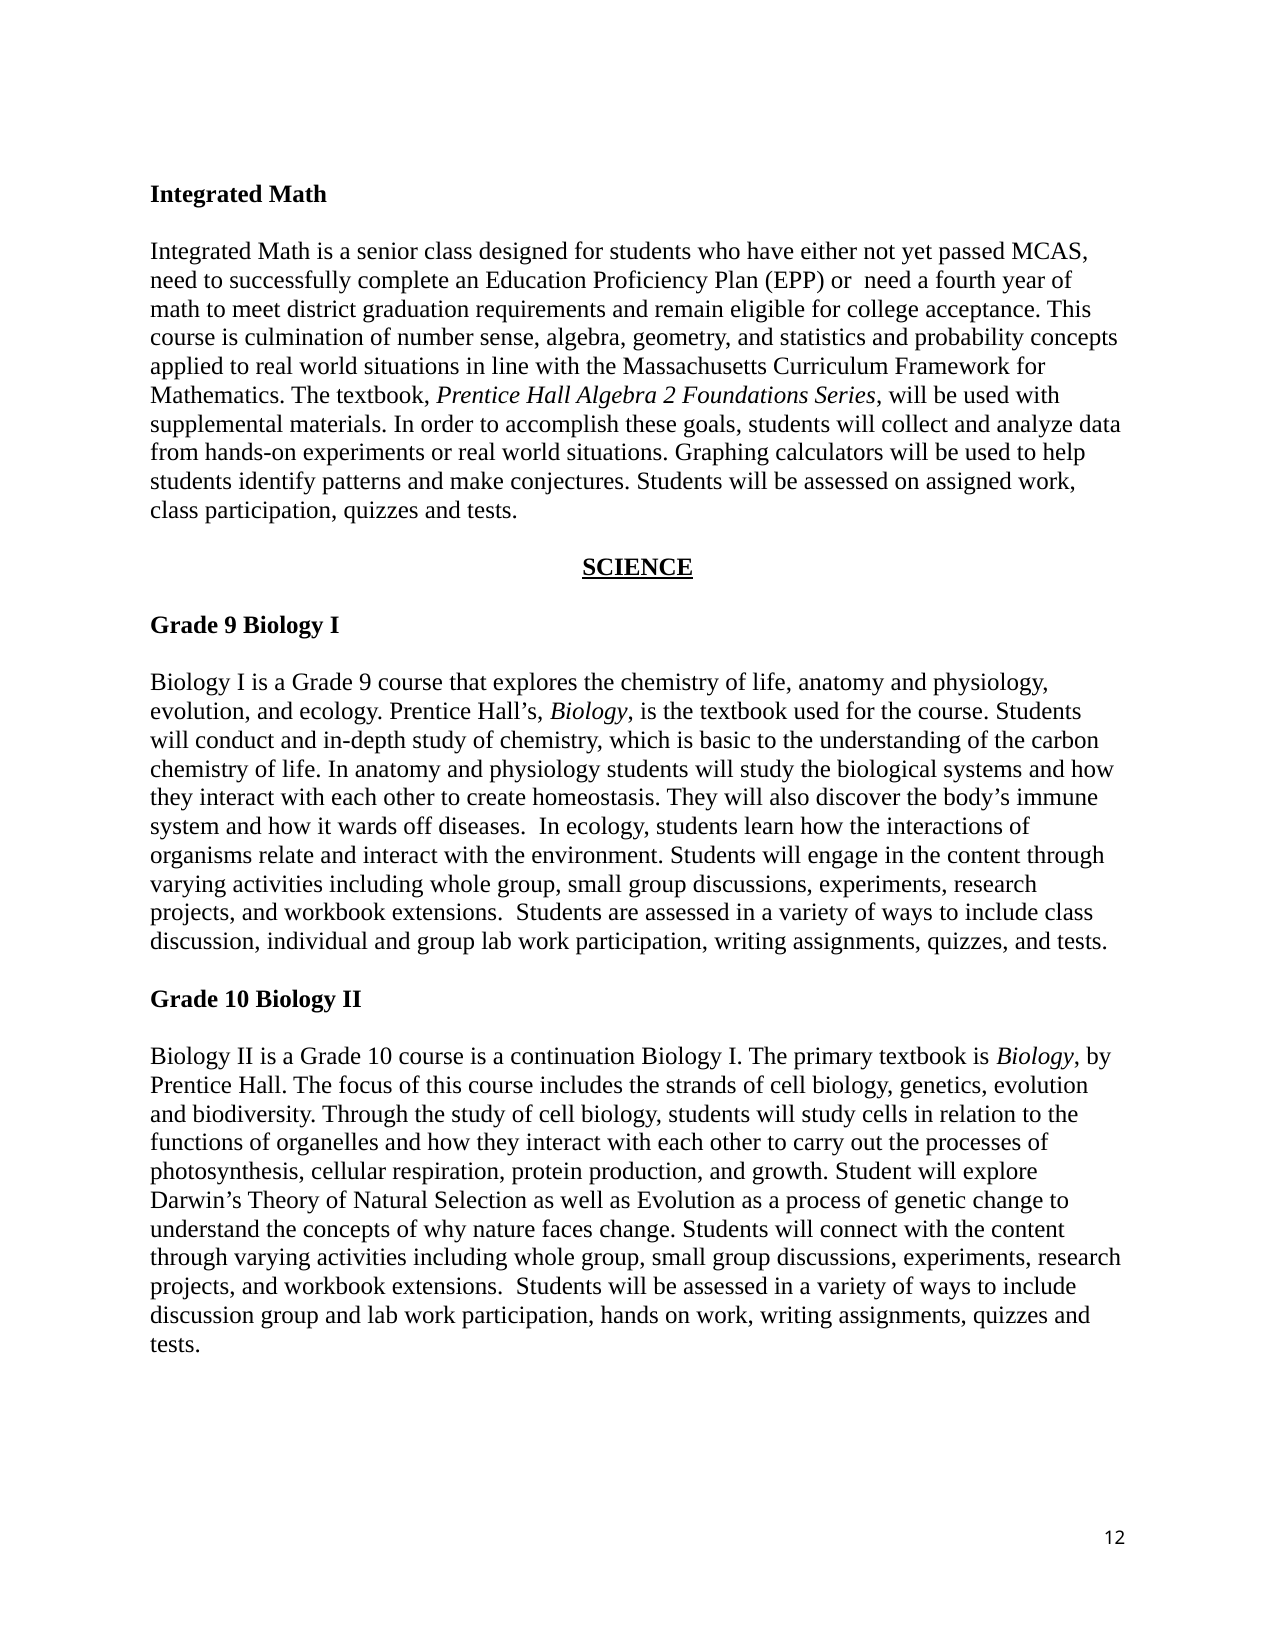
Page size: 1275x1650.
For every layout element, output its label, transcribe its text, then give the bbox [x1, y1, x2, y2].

text Integrated Math [150, 179, 1125, 207]
text Biology I is a Grade 9 course that explores the chemistry of life, anatomy and physiology, evolution, and ecology. Prentice Hall’s, Biology, is the textbook used for the course. Students will conduct and in-depth study of chemistry, which is basic to the understanding of the carbon chemistry of life. In anatomy and physiology students will study the biological systems and how they interact with each other to create homeostasis. They will also discover the body’s immune system and how it wards off diseases. In ecology, students learn how the interactions of organisms relate and interact with the environment. Students will engage in the content through varying activities including whole group, small group discussions, experiments, research projects, and workbook extensions. Students are assessed in a variety of ways to include class discussion, individual and group lab work participation, writing assignments, quizzes, and tests. [150, 667, 1125, 955]
text Science [150, 552, 1125, 581]
text Integrated Math is a senior class designed for students who have either not yet passed MCAS, need to successfully complete an Education Proficiency Plan (EPP) or need a fourth year of math to meet district graduation requirements and remain eligible for college acceptance. This course is culmination of number sense, algebra, geometry, and statistics and probability concepts applied to real world situations in line with the Massachusetts Curriculum Framework for Mathematics. The textbook, Prentice Hall Algebra 2 Foundations Series, will be used with supplemental materials. In order to accomplish these goals, students will collect and analyze data from hands-on experiments or real world situations. Graphing calculators will be used to help students identify patterns and make conjectures. Students will be assessed on assigned work, class participation, quizzes and tests. [150, 236, 1125, 524]
text Biology II is a Grade 10 course is a continuation Biology I. The primary textbook is Biology, by Prentice Hall. The focus of this course includes the strands of cell biology, genetics, evolution and biodiversity. Through the study of cell biology, students will study cells in relation to the functions of organelles and how they interact with each other to carry out the processes of photosynthesis, cellular respiration, protein production, and growth. Student will explore Darwin’s Theory of Natural Selection as well as Evolution as a process of genetic change to understand the concepts of why nature faces change. Students will connect with the content through varying activities including whole group, small group discussions, experiments, research projects, and workbook extensions. Students will be assessed in a variety of ways to include discussion group and lab work participation, hands on work, writing assignments, quizzes and tests. [150, 1041, 1125, 1357]
text Grade 9 Biology I [150, 610, 1125, 639]
text Grade 10 Biology II [150, 984, 1125, 1012]
